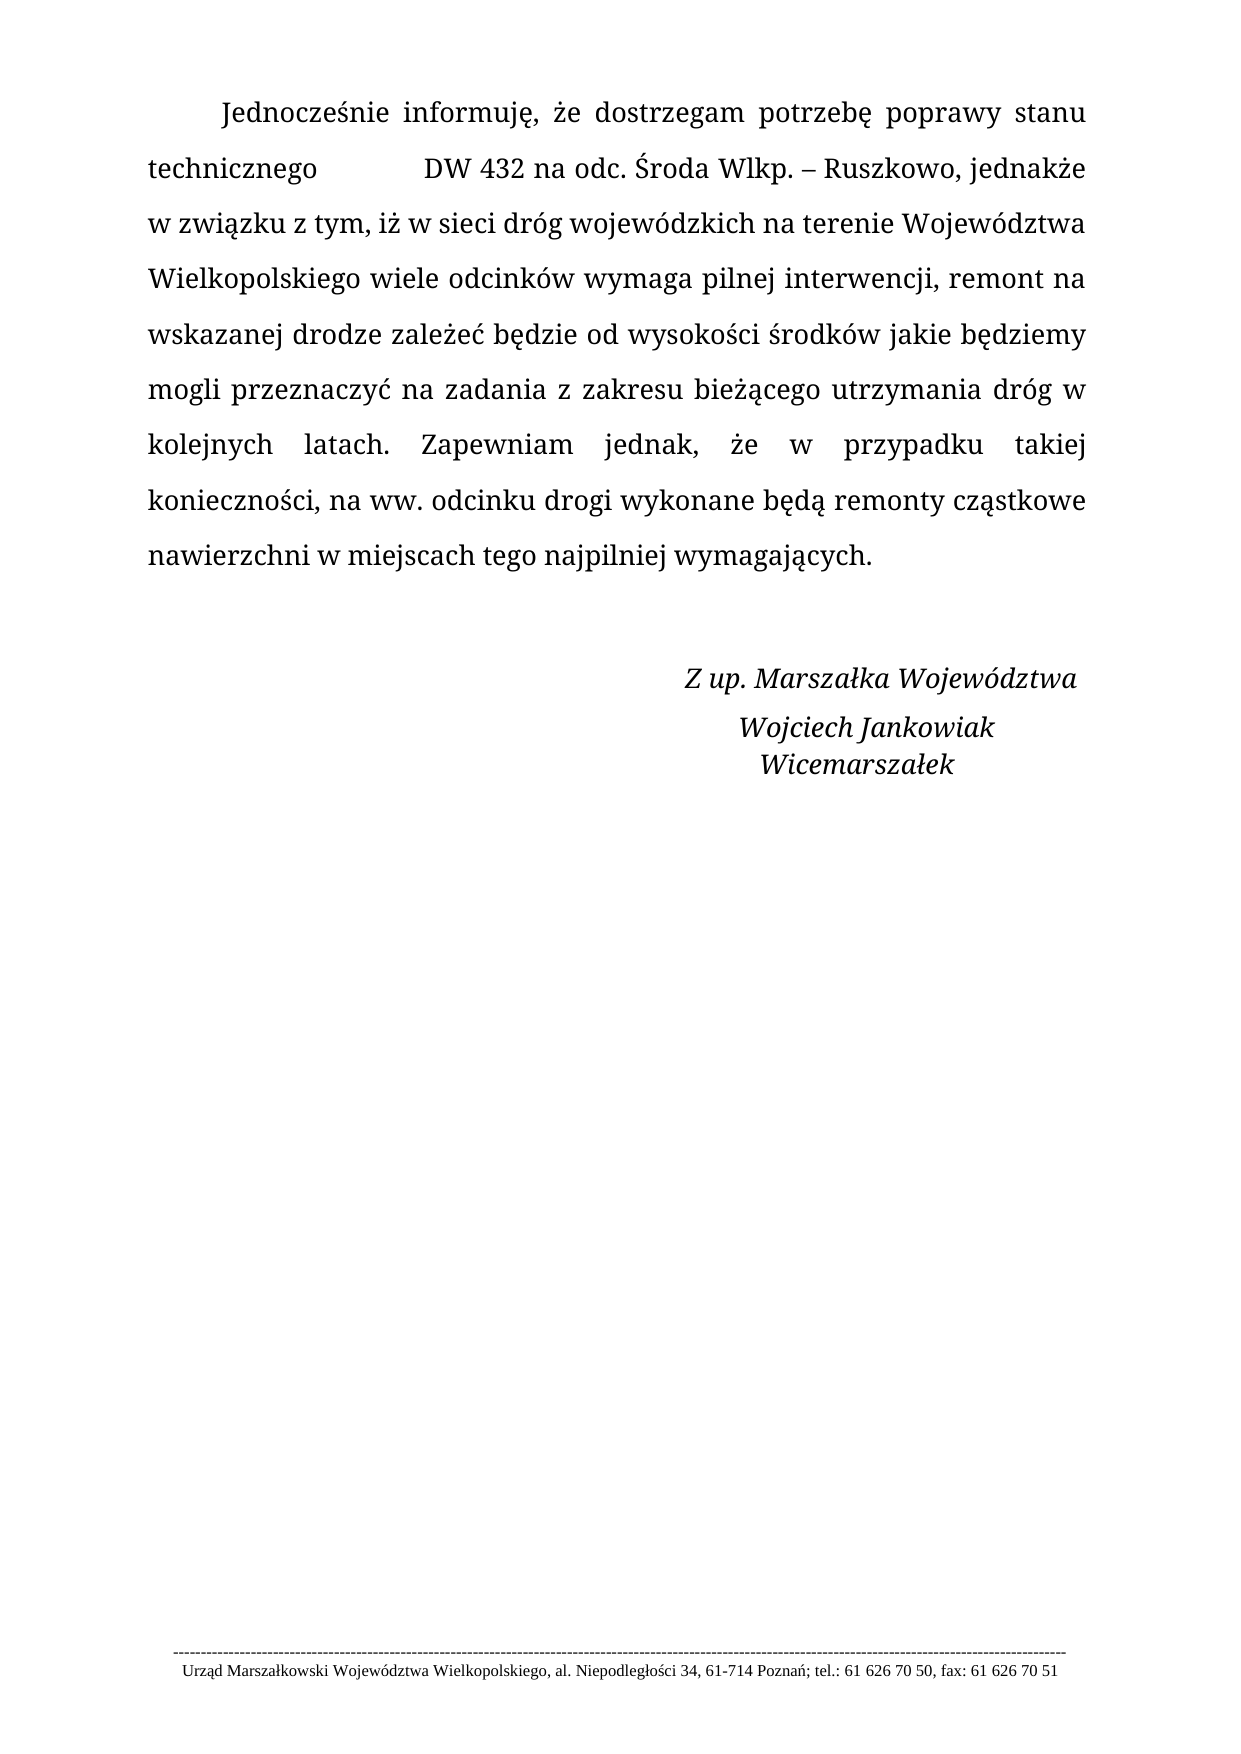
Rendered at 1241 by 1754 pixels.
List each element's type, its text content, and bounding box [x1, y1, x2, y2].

text Wicemarszałek [516, 746, 1087, 783]
text Wojciech Jankowiak [516, 709, 1087, 746]
text Z up. Marszałka Województwa [664, 659, 1087, 696]
text Jednocześnie informuję, że dostrzegam potrzebę poprawy stanu technicznego DW 432 na odc. Środa Wlkp. – Ruszkowo, jednakże w związku z tym, iż w sieci dróg wojewódzkich na terenie Województwa Wielkopolskiego wiele odcinków wymaga pilnej interwencji, remont na wskazanej drodze zależeć będzie od wysokości środków jakie będziemy mogli przeznaczyć na zadania z zakresu bieżącego utrzymania dróg w kolejnych latach. Zapewniam jednak, że w przypadku takiej konieczności, na ww. odcinku drogi wykonane będą remonty cząstkowe nawierzchni w miejscach tego najpilniej wymagających. [148, 94, 1087, 573]
